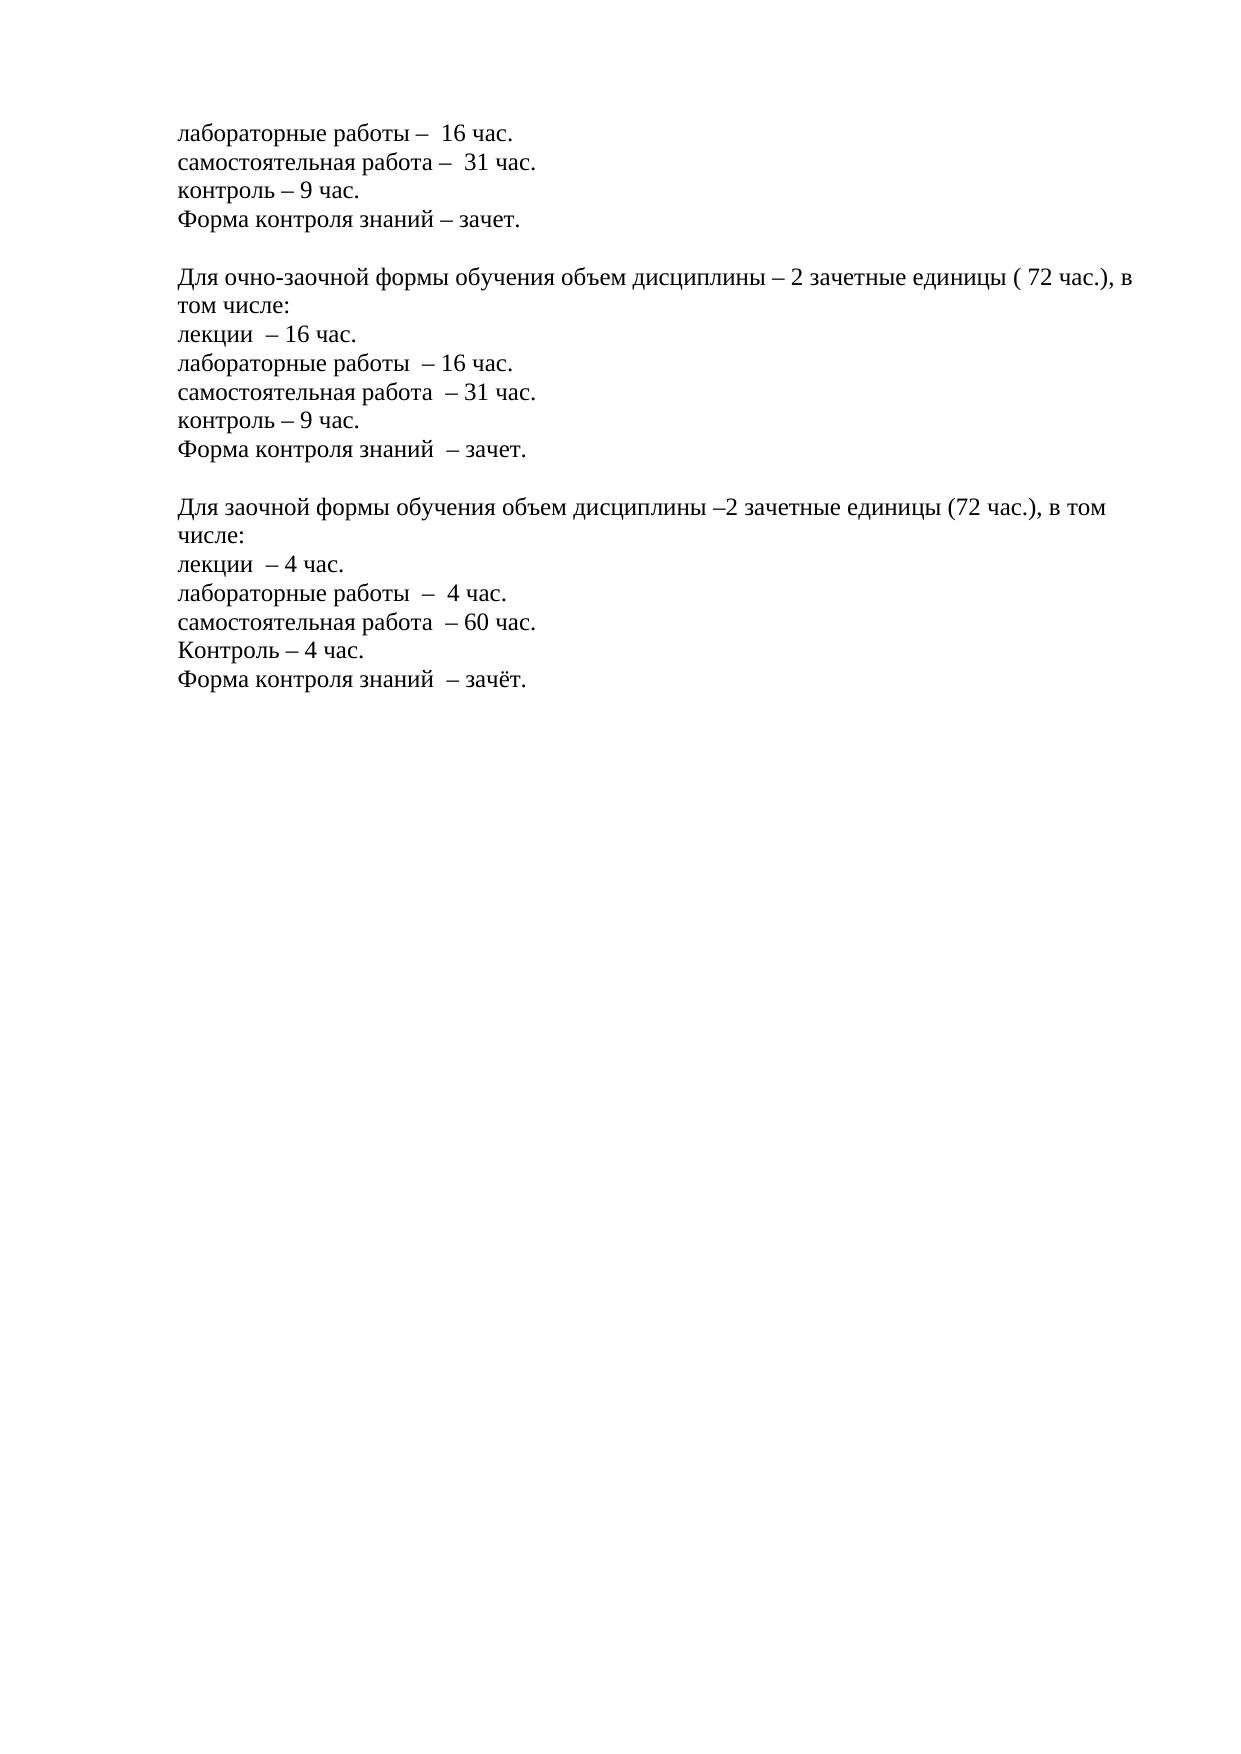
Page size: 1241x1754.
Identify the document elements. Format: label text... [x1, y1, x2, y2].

text контроль – 9 час. [177, 406, 1152, 434]
text самостоятельная работа – 60 час. [177, 607, 1152, 636]
text лекции – 4 час. [177, 549, 1152, 578]
text Форма контроля знаний – зачет. [177, 434, 1152, 463]
text самостоятельная работа – 31 час. [177, 377, 1152, 406]
text самостоятельная работа – 31 час. [177, 147, 1152, 176]
text лабораторные работы – 16 час. [177, 348, 1152, 377]
text Для заочной формы обучения объем дисциплины –2 зачетные единицы (72 час.), в том числе: [177, 492, 1152, 549]
text Для очно-заочной формы обучения объем дисциплины – 2 зачетные единицы ( 72 час.), в том числе: [177, 262, 1152, 319]
text Форма контроля знаний – зачёт. [177, 664, 1152, 693]
text лабораторные работы – 16 час. [177, 118, 1152, 147]
text лабораторные работы – 4 час. [177, 578, 1152, 607]
text контроль – 9 час. [177, 176, 1152, 204]
text Форма контроля знаний – зачет. [177, 204, 1152, 233]
text лекции – 16 час. [177, 319, 1152, 348]
text Контроль – 4 час. [177, 636, 1152, 664]
